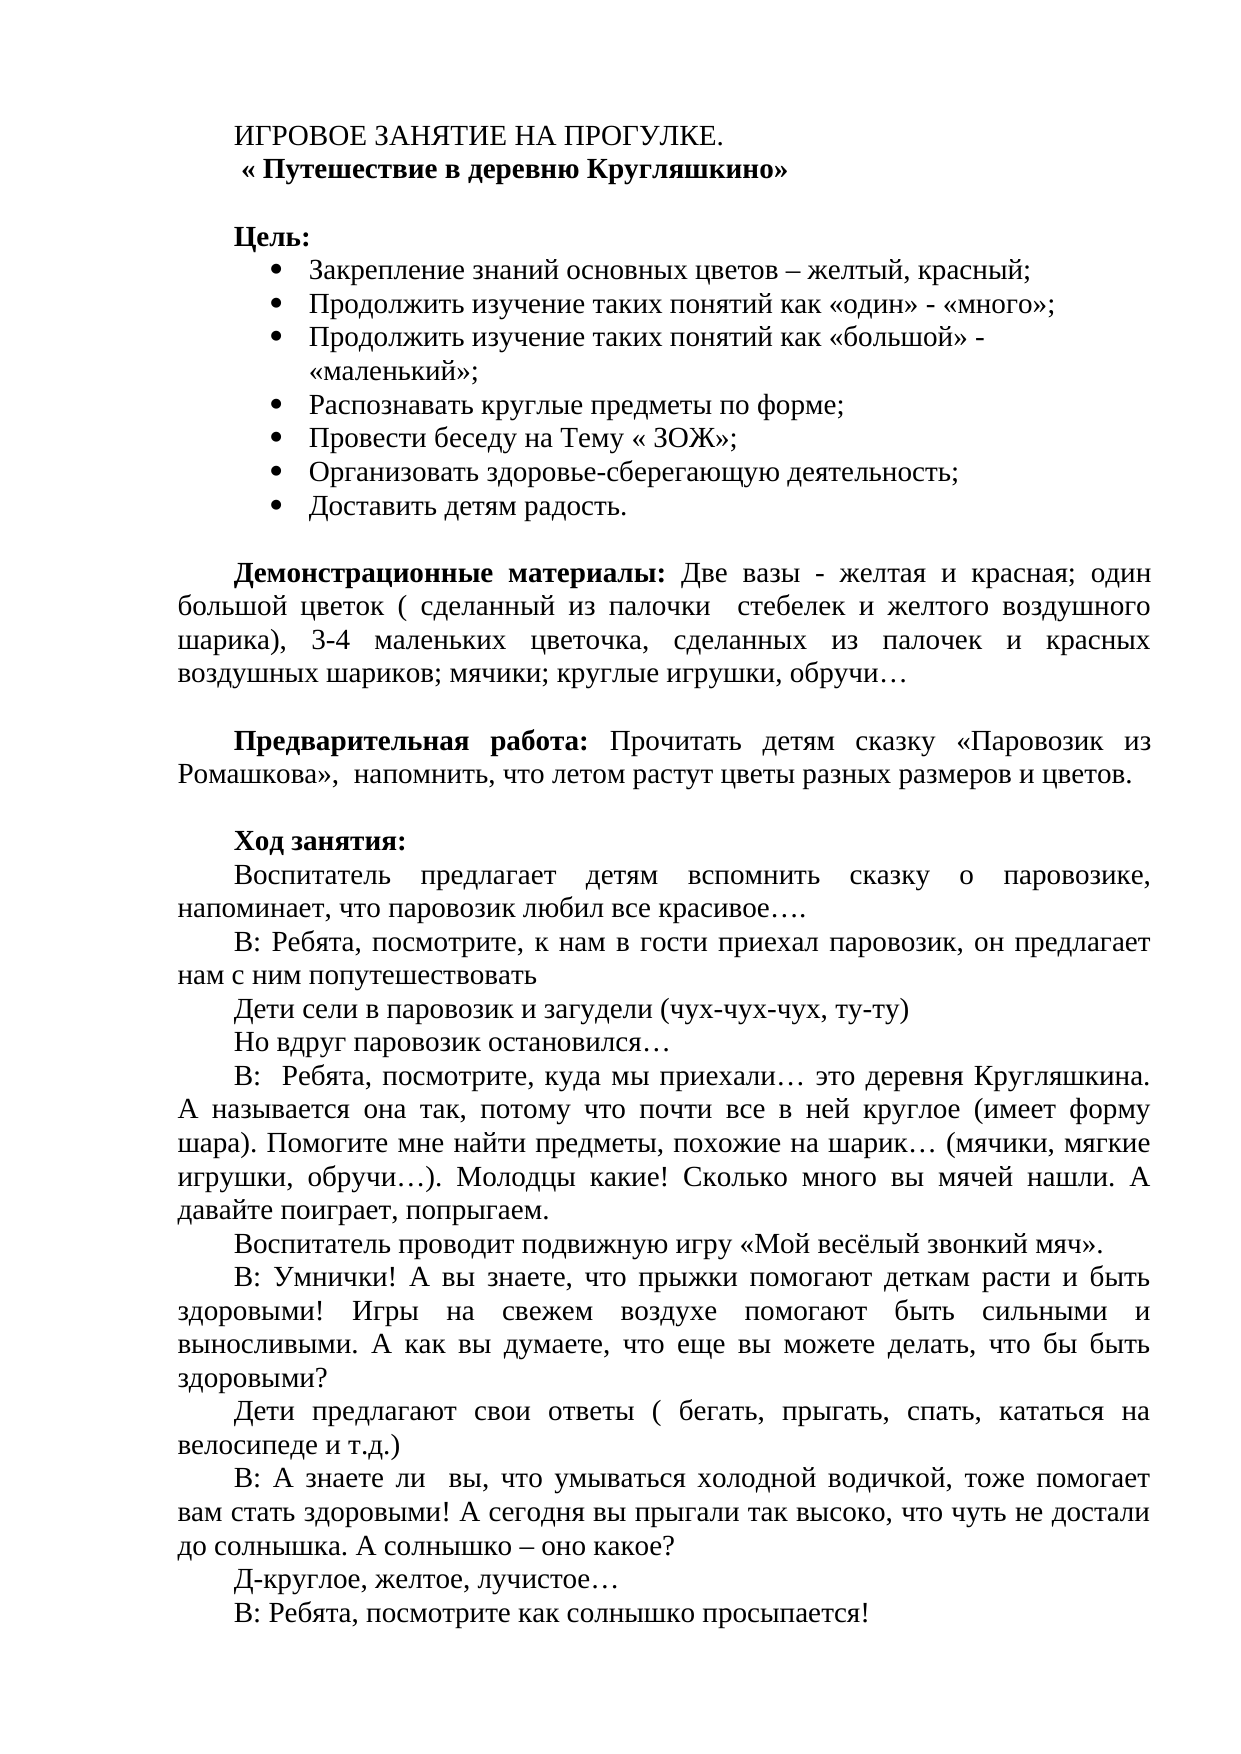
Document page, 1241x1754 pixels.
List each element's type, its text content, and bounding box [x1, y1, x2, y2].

text В: Ребята, посмотрите, к нам в гости приехал паровозик, он предлагает нам с ним попутешествовать [177, 924, 1152, 991]
text Ход занятия: [177, 823, 1152, 857]
list Продолжить изучение таких понятий как «один» - «много»; [271, 286, 1152, 319]
text Демонстрационные материалы: Две вазы - желтая и красная; один большой цветок ( сделанный из палочки стебелек и желтого воздушного шарика), 3-4 маленьких цветочка, сделанных из палочек и красных воздушных шариков; мячики; круглые игрушки, обручи… [177, 555, 1152, 689]
text Воспитатель проводит подвижную игру «Мой весёлый звонкий мяч». [177, 1226, 1152, 1259]
text Предварительная работа: Прочитать детям сказку «Паровозик из Ромашкова», напомнить, что летом растут цветы разных размеров и цветов. [177, 723, 1152, 790]
list Провести беседу на Тему « ЗОЖ»; [271, 420, 1152, 454]
text Но вдруг паровозик остановился… [177, 1024, 1152, 1058]
text В: Умнички! А вы знаете, что прыжки помогают деткам расти и быть здоровыми! Игры на свежем воздухе помогают быть сильными и выносливыми. А как вы думаете, что еще вы можете делать, что бы быть здоровыми? [177, 1259, 1152, 1393]
list Продолжить изучение таких понятий как «большой» - «маленький»; [271, 319, 1152, 387]
list Закрепление знаний основных цветов – желтый, красный; [271, 252, 1152, 286]
list Организовать здоровье-сберегающую деятельность; [271, 454, 1152, 488]
text В: А знаете ли вы, что умываться холодной водичкой, тоже помогает вам стать здоровыми! А сегодня вы прыгали так высоко, что чуть не достали до солнышка. А солнышко – оно какое? [177, 1461, 1152, 1561]
text Д-круглое, желтое, лучистое… [177, 1561, 1152, 1595]
text В: Ребята, посмотрите как солнышко просыпается! [177, 1595, 1152, 1628]
text « Путешествие в деревню Кругляшкино» [177, 152, 1152, 185]
list Распознавать круглые предметы по форме; [271, 387, 1152, 420]
text Дети сели в паровозик и загудели (чух-чух-чух, ту-ту) [177, 991, 1152, 1024]
text ИГРОВОЕ ЗАНЯТИЕ НА ПРОГУЛКЕ. [177, 118, 1152, 152]
text Воспитатель предлагает детям вспомнить сказку о паровозике, напоминает, что паровозик любил все красивое…. [177, 857, 1152, 924]
text Дети предлагают свои ответы ( бегать, прыгать, спать, кататься на велосипеде и т.д.) [177, 1393, 1152, 1461]
text Цель: [177, 219, 1152, 252]
text В: Ребята, посмотрите, куда мы приехали… это деревня Кругляшкина. А называется она так, потому что почти все в ней круглое (имеет форму шара). Помогите мне найти предметы, похожие на шарик… (мячики, мягкие игрушки, обручи…). Молодцы какие! Сколько много вы мячей нашли. А давайте поиграет, попрыгаем. [177, 1058, 1152, 1226]
list Доставить детям радость. [271, 488, 1152, 521]
